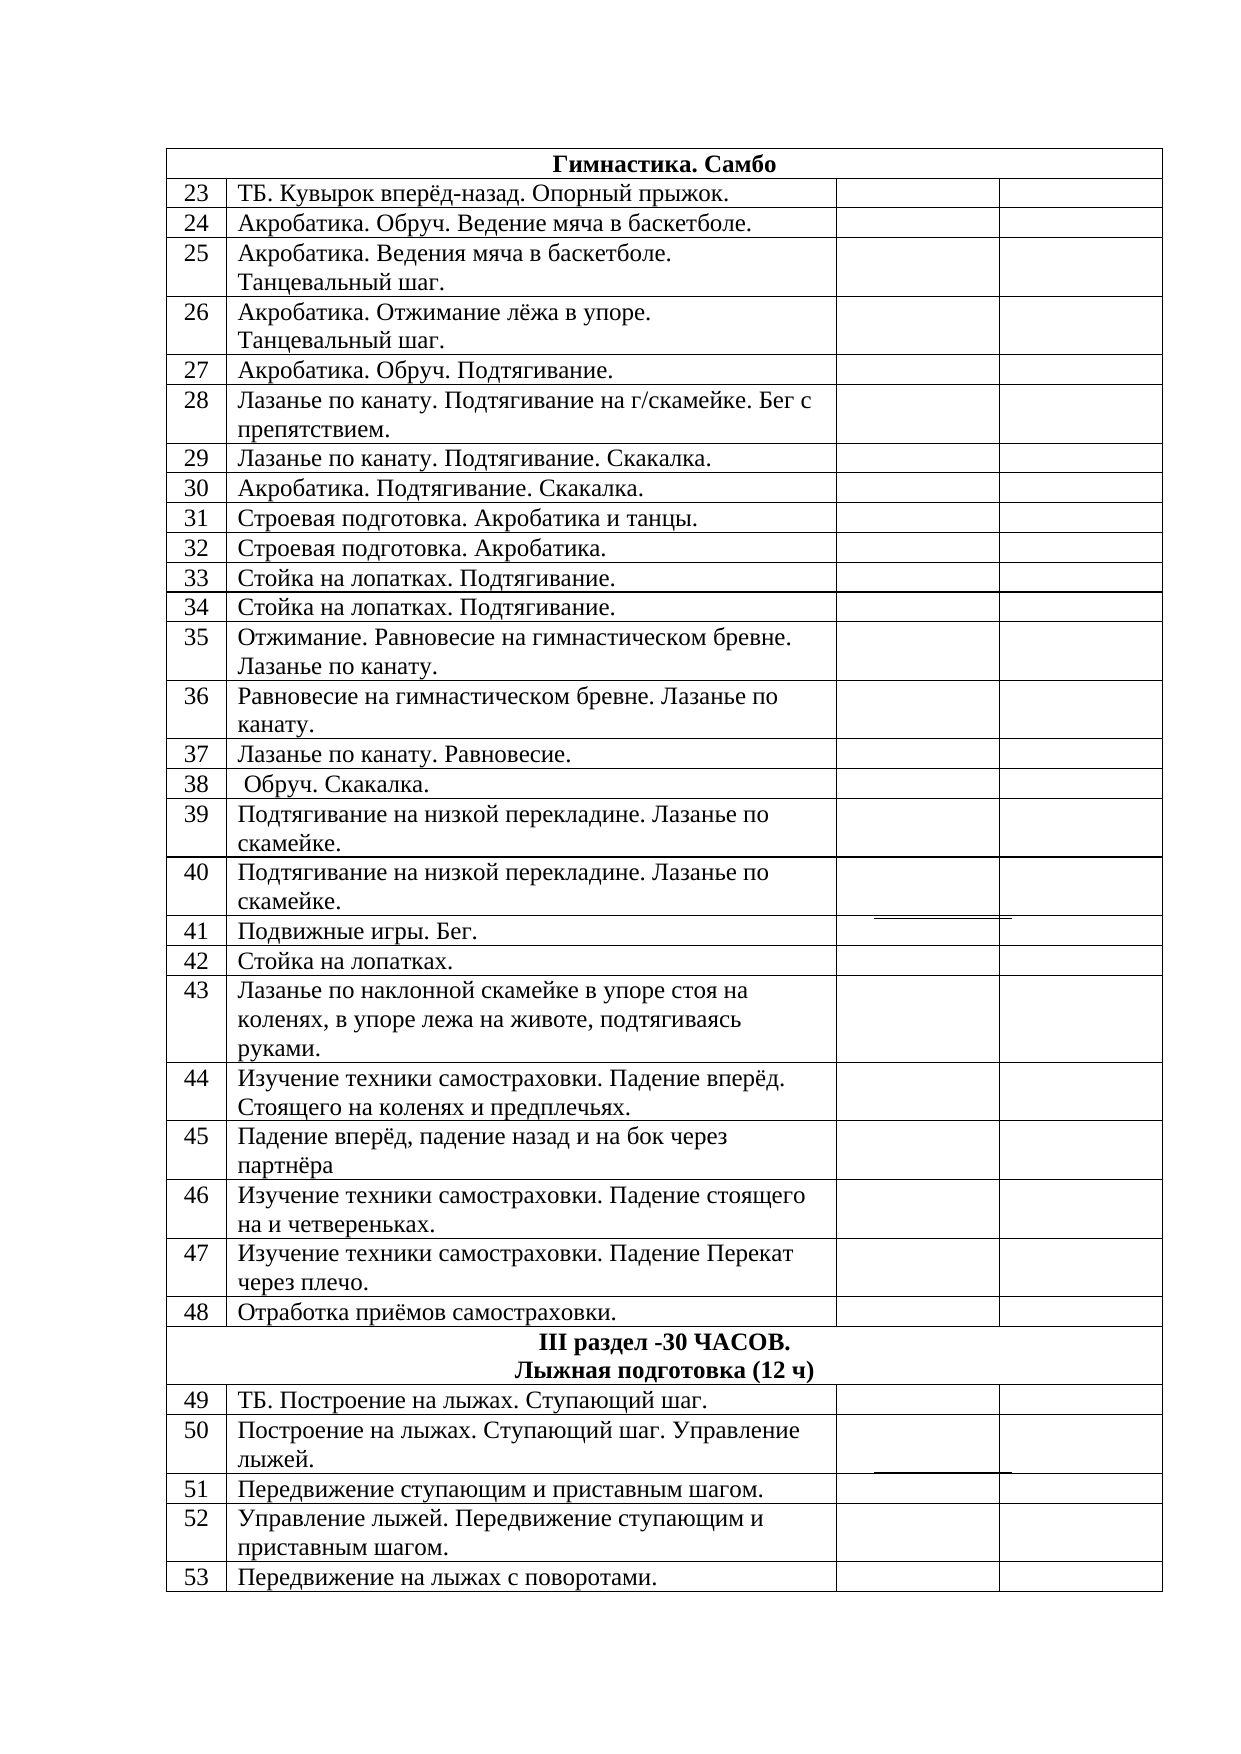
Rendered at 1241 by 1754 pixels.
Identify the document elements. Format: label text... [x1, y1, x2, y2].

table_cell 34 [167, 593, 226, 621]
table_cell 30 [167, 473, 226, 502]
table_cell Управление лыжей. Передвижение ступающим и приставным шагом. [227, 1504, 836, 1561]
table_cell [1000, 1415, 1162, 1473]
table_cell [837, 533, 999, 562]
table_cell 24 [167, 208, 226, 237]
table_cell 39 [167, 799, 226, 856]
table_cell [1000, 681, 1162, 738]
table_cell Подтягивание на низкой перекладине. Лазанье по скамейке. [227, 799, 836, 856]
table_cell [837, 385, 999, 442]
table_cell [1000, 355, 1162, 384]
table_cell 31 [167, 503, 226, 532]
table_cell 37 [167, 739, 226, 768]
table_cell [837, 622, 999, 680]
table_cell Акробатика. Обруч. Ведение мяча в баскетболе. [227, 208, 836, 237]
table_cell [837, 799, 999, 856]
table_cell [167, 149, 1162, 177]
table_cell 28 [167, 385, 226, 442]
table_cell Стойка на лопатках. Подтягивание. [227, 593, 836, 621]
table_cell Стойка на лопатках. Подтягивание. [227, 563, 836, 591]
table_cell 49 [167, 1385, 226, 1414]
table_cell 48 [167, 1297, 226, 1326]
table_cell [837, 593, 999, 621]
table_cell Построение на лыжах. Ступающий шаг. Управление лыжей. [227, 1415, 836, 1473]
table_cell [837, 1180, 999, 1237]
table_cell [837, 1415, 999, 1473]
table_cell Подтягивание на низкой перекладине. Лазанье по скамейке. [227, 858, 836, 915]
table_cell Обруч. Скакалка. [227, 769, 836, 798]
table_cell [837, 297, 999, 354]
table_cell 23 [167, 179, 226, 207]
table_cell [837, 739, 999, 768]
table_cell Акробатика. Ведения мяча в баскетболе. Танцевальный шаг. [227, 238, 836, 296]
table_cell [837, 563, 999, 591]
table_cell [837, 179, 999, 207]
table_cell Лазанье по наклонной скамейке в упоре стоя на коленях, в упоре лежа на животе, подтягиваясь руками. [227, 976, 836, 1062]
table_cell Равновесие на гимнастическом бревне. Лазанье по канату. [227, 681, 836, 738]
table_cell [837, 1121, 999, 1179]
table_cell 51 [167, 1474, 226, 1502]
table_cell Подвижные игры. Бег. [227, 916, 836, 945]
table_cell 46 [167, 1180, 226, 1237]
table_cell [837, 355, 999, 384]
table_cell [1000, 1504, 1162, 1561]
table_cell Лазанье по канату. Подтягивание на г/скамейке. Бег с препятствием. [227, 385, 836, 442]
table_cell [1000, 1239, 1162, 1296]
table_cell [1000, 385, 1162, 442]
table_cell Передвижение ступающим и приставным шагом. [227, 1474, 836, 1502]
table_cell 47 [167, 1239, 226, 1296]
table_cell 36 [167, 681, 226, 738]
table_cell 32 [167, 533, 226, 562]
table_cell 35 [167, 622, 226, 680]
table_cell 38 [167, 769, 226, 798]
table_cell [1000, 1121, 1162, 1179]
table_cell 53 [167, 1562, 226, 1591]
table_cell [1000, 444, 1162, 472]
table_cell Строевая подготовка. Акробатика. [227, 533, 836, 562]
table_cell 41 [167, 916, 226, 945]
table_cell [1000, 946, 1162, 974]
table_cell [837, 238, 999, 296]
table_cell [837, 916, 999, 945]
table_cell [1000, 593, 1162, 621]
table_cell [837, 473, 999, 502]
table_cell [1000, 1297, 1162, 1326]
table_cell 44 [167, 1063, 226, 1120]
table_cell [837, 208, 999, 237]
table_cell [837, 1385, 999, 1414]
table_cell Акробатика. Обруч. Подтягивание. [227, 355, 836, 384]
table_cell Лазанье по канату. Подтягивание. Скакалка. [227, 444, 836, 472]
table_cell [1000, 769, 1162, 798]
table_cell 26 [167, 297, 226, 354]
table_cell ТБ. Кувырок вперёд-назад. Опорный прыжок. [227, 179, 836, 207]
table_cell [1000, 238, 1162, 296]
table_cell Строевая подготовка. Акробатика и танцы. [227, 503, 836, 532]
table_cell Стойка на лопатках. [227, 946, 836, 974]
table_cell Изучение техники самостраховки. Падение Перекат через плечо. [227, 1239, 836, 1296]
table_cell [837, 503, 999, 532]
table_cell [837, 444, 999, 472]
table_cell Изучение техники самостраховки. Падение стоящего на и четвереньках. [227, 1180, 836, 1237]
table_cell [837, 1297, 999, 1326]
table_cell [1000, 533, 1162, 562]
table_cell [1000, 563, 1162, 591]
table_cell Акробатика. Отжимание лёжа в упоре. Танцевальный шаг. [227, 297, 836, 354]
table_cell Лазанье по канату. Равновесие. [227, 739, 836, 768]
table_cell Передвижение на лыжах с поворотами. [227, 1562, 836, 1591]
table_cell [837, 1562, 999, 1591]
table_cell [1000, 297, 1162, 354]
table_cell 45 [167, 1121, 226, 1179]
table_cell [1000, 858, 1162, 915]
table_cell [837, 681, 999, 738]
table_cell III раздел -30 ЧАСОВ. Лыжная подготовка (12 ч) [167, 1327, 1162, 1384]
table_cell [837, 1239, 999, 1296]
table_cell [837, 769, 999, 798]
table_cell [1000, 208, 1162, 237]
table_cell [1000, 473, 1162, 502]
table_cell [1000, 916, 1162, 945]
table_cell [1000, 1063, 1162, 1120]
table_cell 29 [167, 444, 226, 472]
table_cell 43 [167, 976, 226, 1062]
table_cell [837, 1504, 999, 1561]
table_cell [837, 1063, 999, 1120]
table_cell 50 [167, 1415, 226, 1473]
table_cell [1000, 1385, 1162, 1414]
table_cell [1000, 1562, 1162, 1591]
table_cell Акробатика. Подтягивание. Скакалка. [227, 473, 836, 502]
table_cell 42 [167, 946, 226, 974]
table_cell [1000, 1474, 1162, 1502]
table_cell [1000, 1180, 1162, 1237]
table_cell [1000, 503, 1162, 532]
table_cell 52 [167, 1504, 226, 1561]
table_cell Падение вперёд, падение назад и на бок через партнёра [227, 1121, 836, 1179]
table_cell [837, 946, 999, 974]
table_cell 33 [167, 563, 226, 591]
table_cell [1000, 799, 1162, 856]
table_cell [837, 858, 999, 915]
table_cell [837, 1474, 999, 1502]
table_cell [1000, 976, 1162, 1062]
table_cell 40 [167, 858, 226, 915]
table_cell [837, 976, 999, 1062]
table_cell [1000, 179, 1162, 207]
table_cell ТБ. Построение на лыжах. Ступающий шаг. [227, 1385, 836, 1414]
table_cell Отжимание. Равновесие на гимнастическом бревне. Лазанье по канату. [227, 622, 836, 680]
table_cell Отработка приёмов самостраховки. [227, 1297, 836, 1326]
table_cell [1000, 739, 1162, 768]
table_cell Изучение техники самостраховки. Падение вперёд. Стоящего на коленях и предплечьях. [227, 1063, 836, 1120]
table_cell 27 [167, 355, 226, 384]
table_cell 25 [167, 238, 226, 296]
table_cell [1000, 622, 1162, 680]
